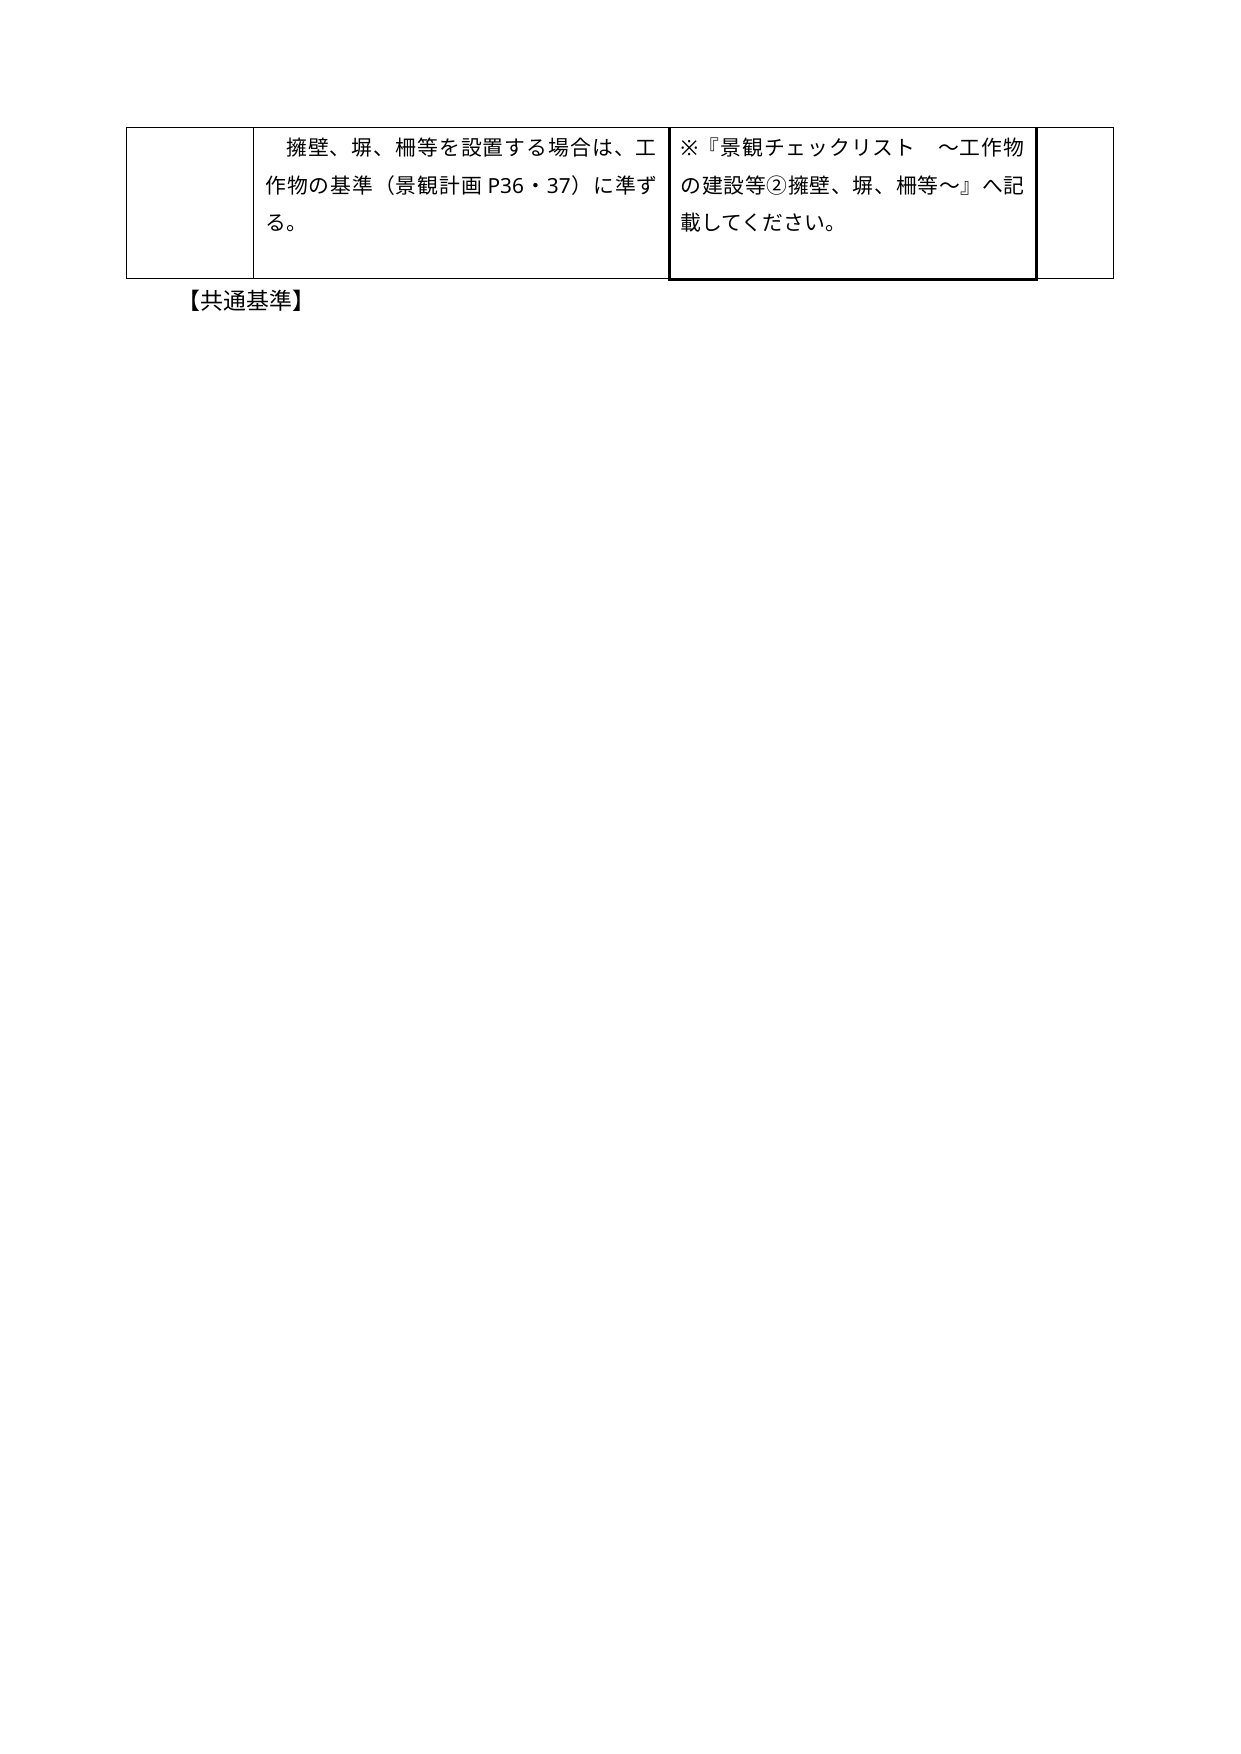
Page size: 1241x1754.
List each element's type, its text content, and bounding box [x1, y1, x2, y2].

table_cell 擁壁、塀、柵等を設置する場合は、工作物の基準（景観計画P36・37）に準ずる。 [254, 128, 668, 278]
text 【共通基準】 [177, 281, 1063, 319]
table_cell [1038, 128, 1113, 278]
table_cell ※『景観チェックリスト ～工作物の建設等②擁壁、塀、柵等～』へ記載してください。 [671, 128, 1035, 278]
